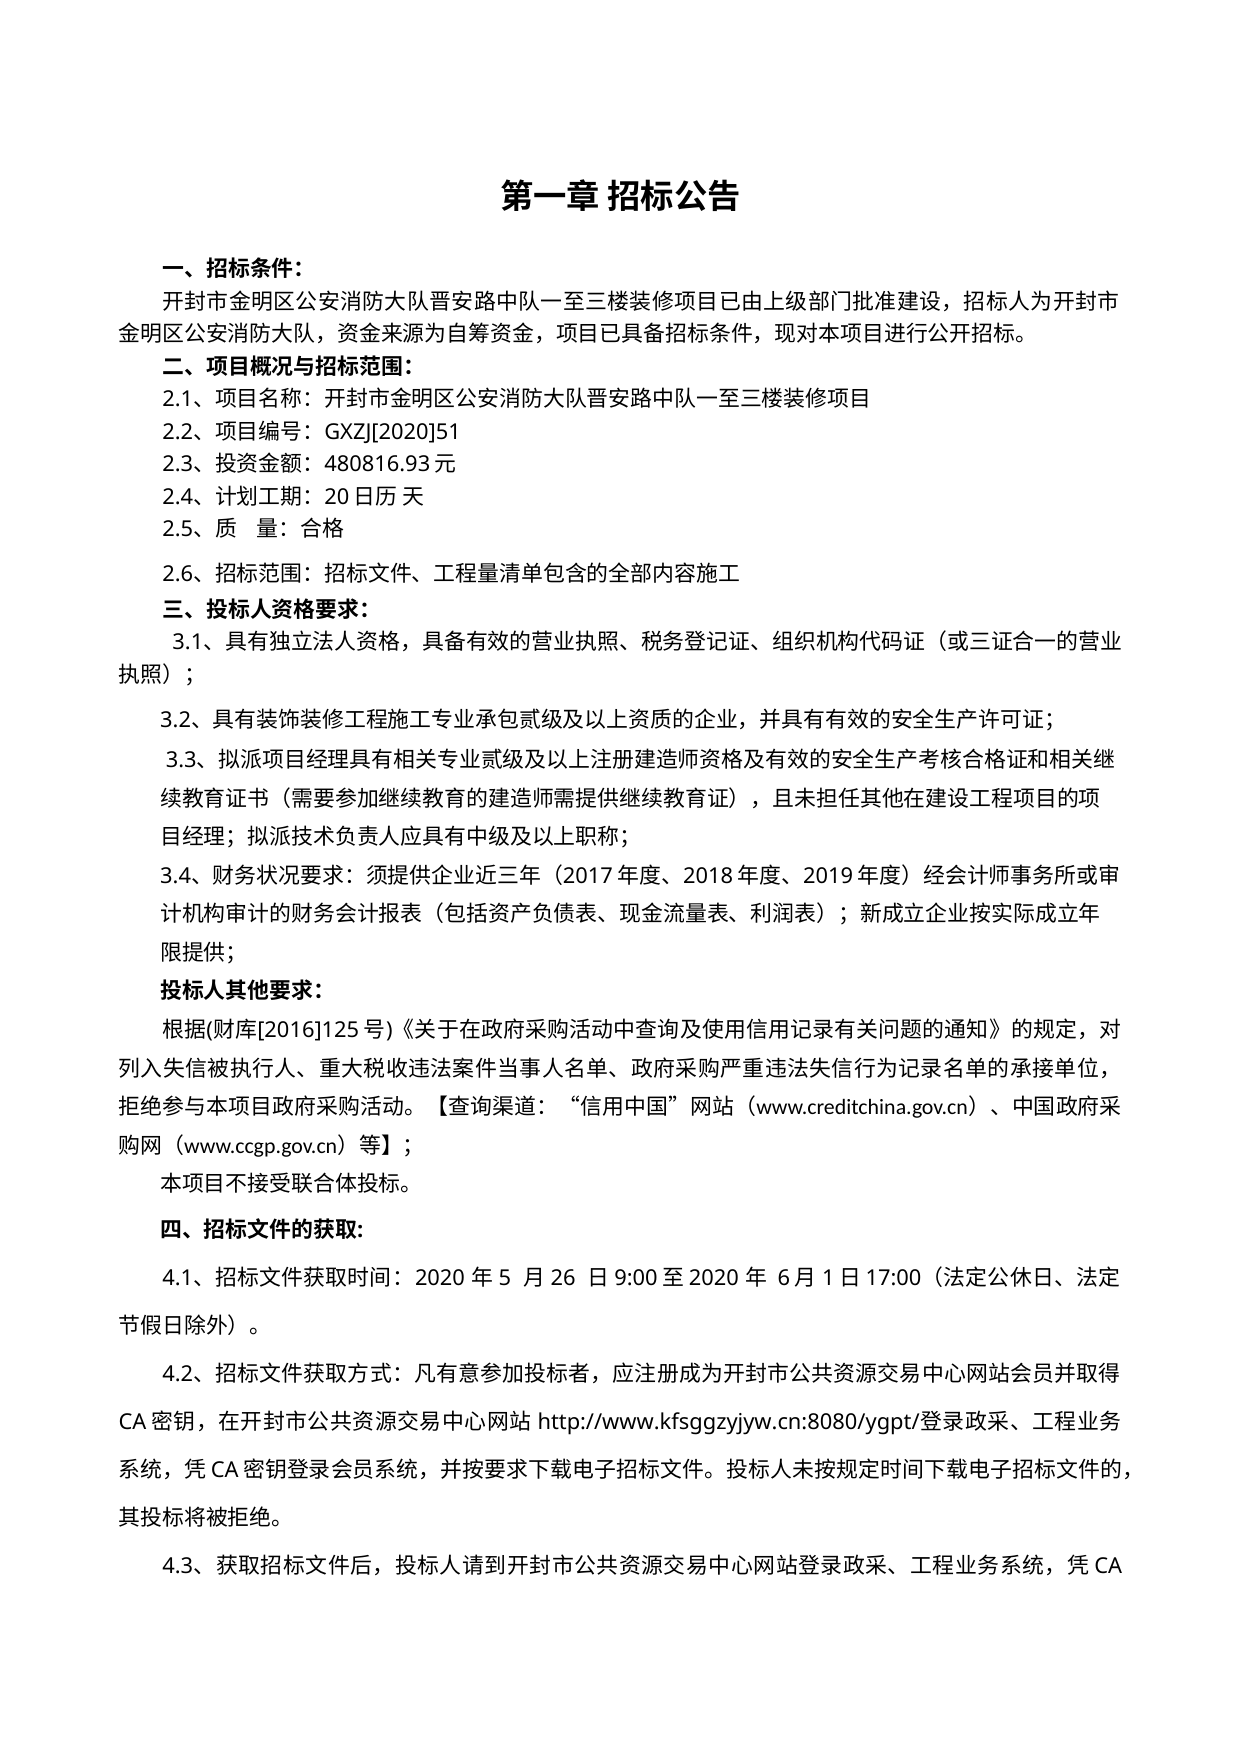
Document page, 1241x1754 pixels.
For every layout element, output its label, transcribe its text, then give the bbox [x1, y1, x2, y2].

text 3.2、具有装饰装修工程施工专业承包贰级及以上资质的企业，并具有有效的安全生产许可证； [160, 689, 1122, 737]
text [118, 1535, 1122, 1583]
text 4.2、招标文件获取方式：凡有意参加投标者，应注册成为开封市公共资源交易中心网站会员并取得CA密钥，在开封市公共资源交易中心网站http://www.kfsggzyjyw.cn:8080/ygpt/登录政采、工程业务系统，凭CA密钥登录会员系统，并按要求下载电子招标文件。投标人未按规定时间下载电子招标文件的，其投标将被拒绝。 [118, 1343, 1122, 1535]
text 二、项目概况与招标范围： [118, 348, 1122, 381]
text 2.2、项目编号：GXZJ[2020]51 [118, 413, 1122, 446]
text 第一章 招标公告 [118, 162, 1122, 227]
text 2.5、质 量：合格 [118, 511, 1122, 543]
text 4.1、招标文件获取时间：2020 年 5 月 26 日9:00至2020 年 6月 1日17:00（法定公休日、法定节假日除外）。 [118, 1247, 1122, 1343]
text 投标人其他要求： [160, 968, 1122, 1007]
text 2.6、招标范围：招标文件、工程量清单包含的全部内容施工 [118, 543, 1122, 591]
text 3.1、具有独立法人资格，具备有效的营业执照、税务登记证、组织机构代码证（或三证合一的营业执照）； [118, 624, 1122, 689]
text 3.3、拟派项目经理具有相关专业贰级及以上注册建造师资格及有效的安全生产考核合格证和相关继续教育证书（需要参加继续教育的建造师需提供继续教育证），且未担任其他在建设工程项目的项目经理；拟派技术负责人应具有中级及以上职称； 3.4、财务状况要求：须提供企业近三年（2017年度、2018年度、2019年度）经会计师事务所或审计机构审计的财务会计报表（包括资产负债表、现金流量表、利润表）；新成立企业按实际成立年限提供； [160, 737, 1122, 968]
text 四、招标文件的获取: [160, 1199, 1122, 1247]
text 本项目不接受联合体投标。 [160, 1161, 1122, 1199]
list 投标人资格要求： [118, 591, 1122, 624]
text 2.1、项目名称：开封市金明区公安消防大队晋安路中队一至三楼装修项目 [118, 381, 1122, 413]
text 2.3、投资金额：480816.93元 [118, 446, 1122, 478]
text 根据(财库[2016]125号)《关于在政府采购活动中查询及使用信用记录有关问题的通知》的规定，对列入失信被执行人、重大税收违法案件当事人名单、政府采购严重违法失信行为记录名单的承接单位，拒绝参与本项目政府采购活动。【查询渠道：“信用中国”网站（www.creditchina.gov.cn）、中国政府采购网（www.ccgp.gov.cn）等】； [118, 1007, 1122, 1161]
text 开封市金明区公安消防大队晋安路中队一至三楼装修项目已由上级部门批准建设，招标人为开封市金明区公安消防大队，资金来源为自筹资金，项目已具备招标条件，现对本项目进行公开招标。 [118, 283, 1122, 348]
text 一、招标条件： [118, 251, 1122, 283]
text 2.4、计划工期：20日历 天 [118, 478, 1122, 511]
